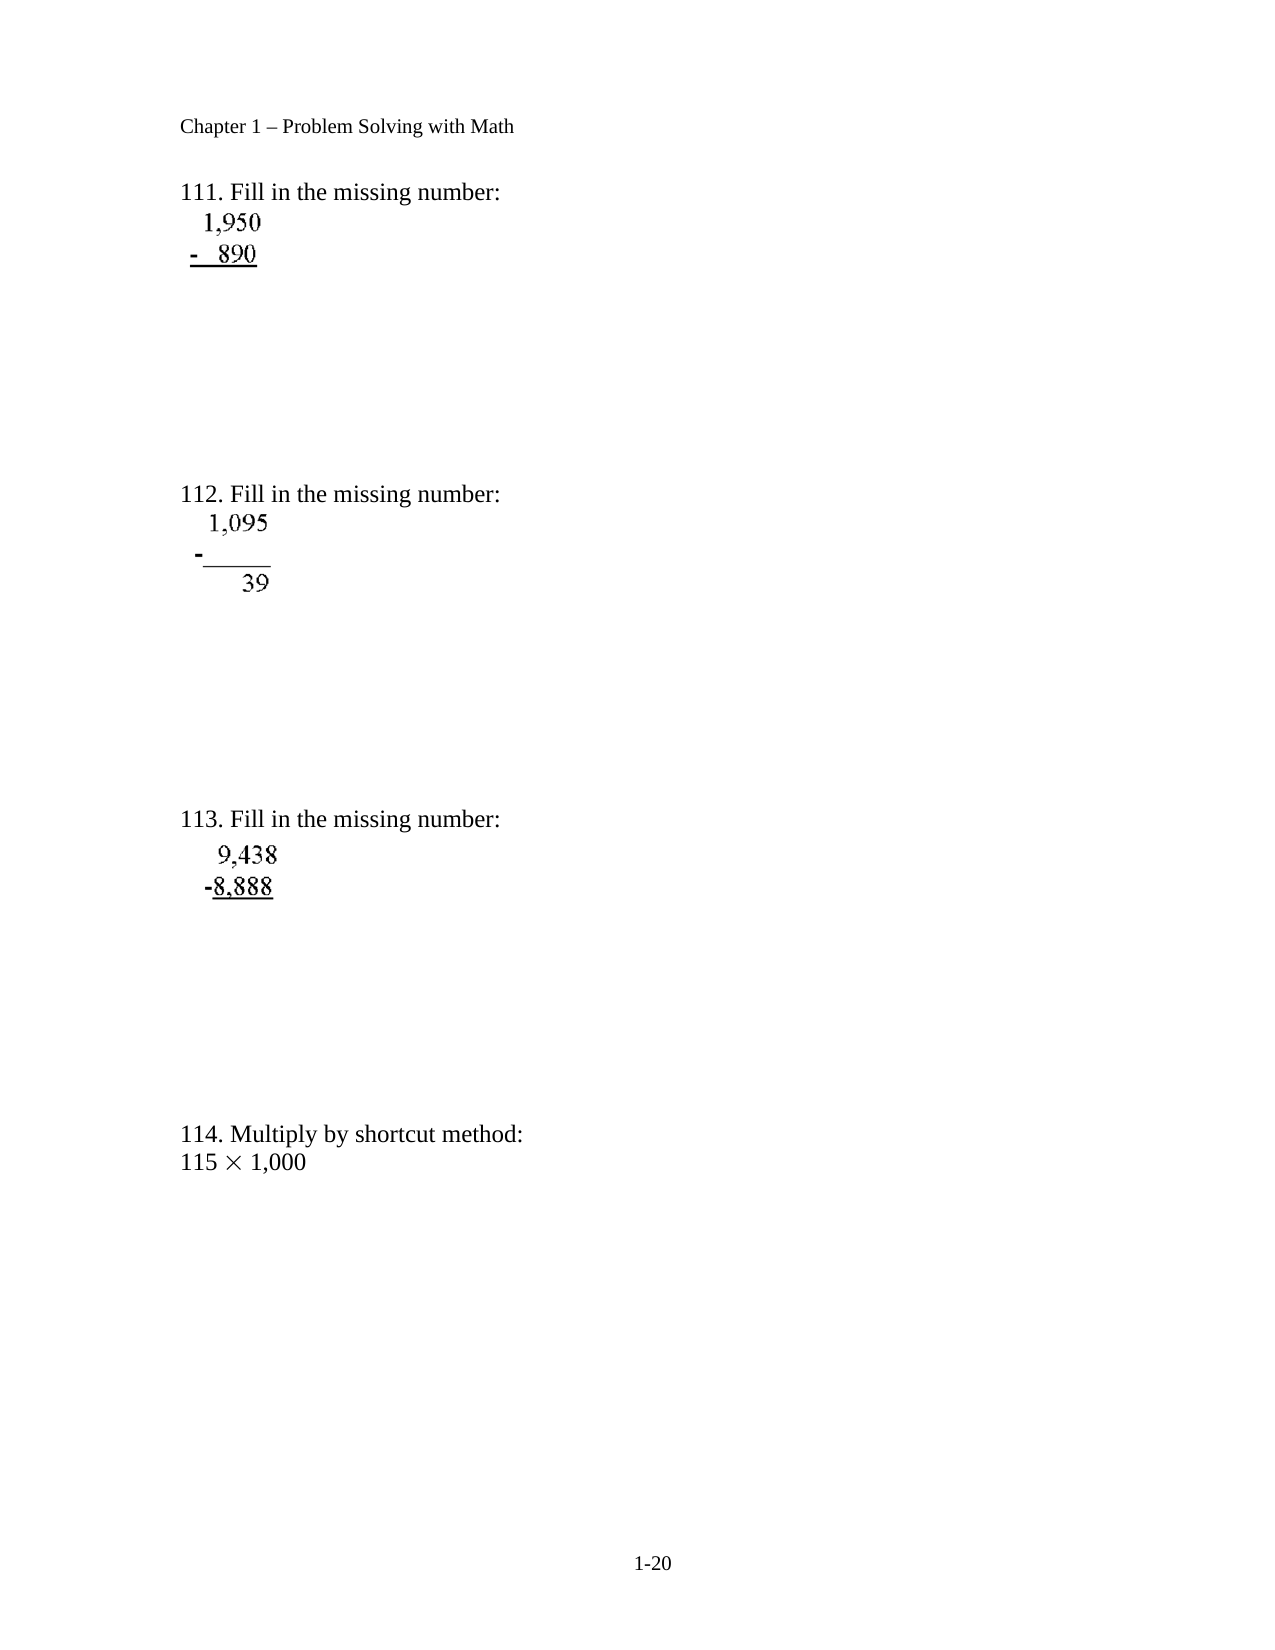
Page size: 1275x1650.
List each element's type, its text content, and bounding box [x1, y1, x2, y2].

text 112. Fill in the missing number: [180, 479, 1125, 602]
text 114. Multiply by shortcut method: 115 1,000 [180, 1119, 1125, 1176]
text 111. Fill in the missing number: [180, 177, 1125, 278]
text 113. Fill in the missing number: [180, 804, 1125, 917]
